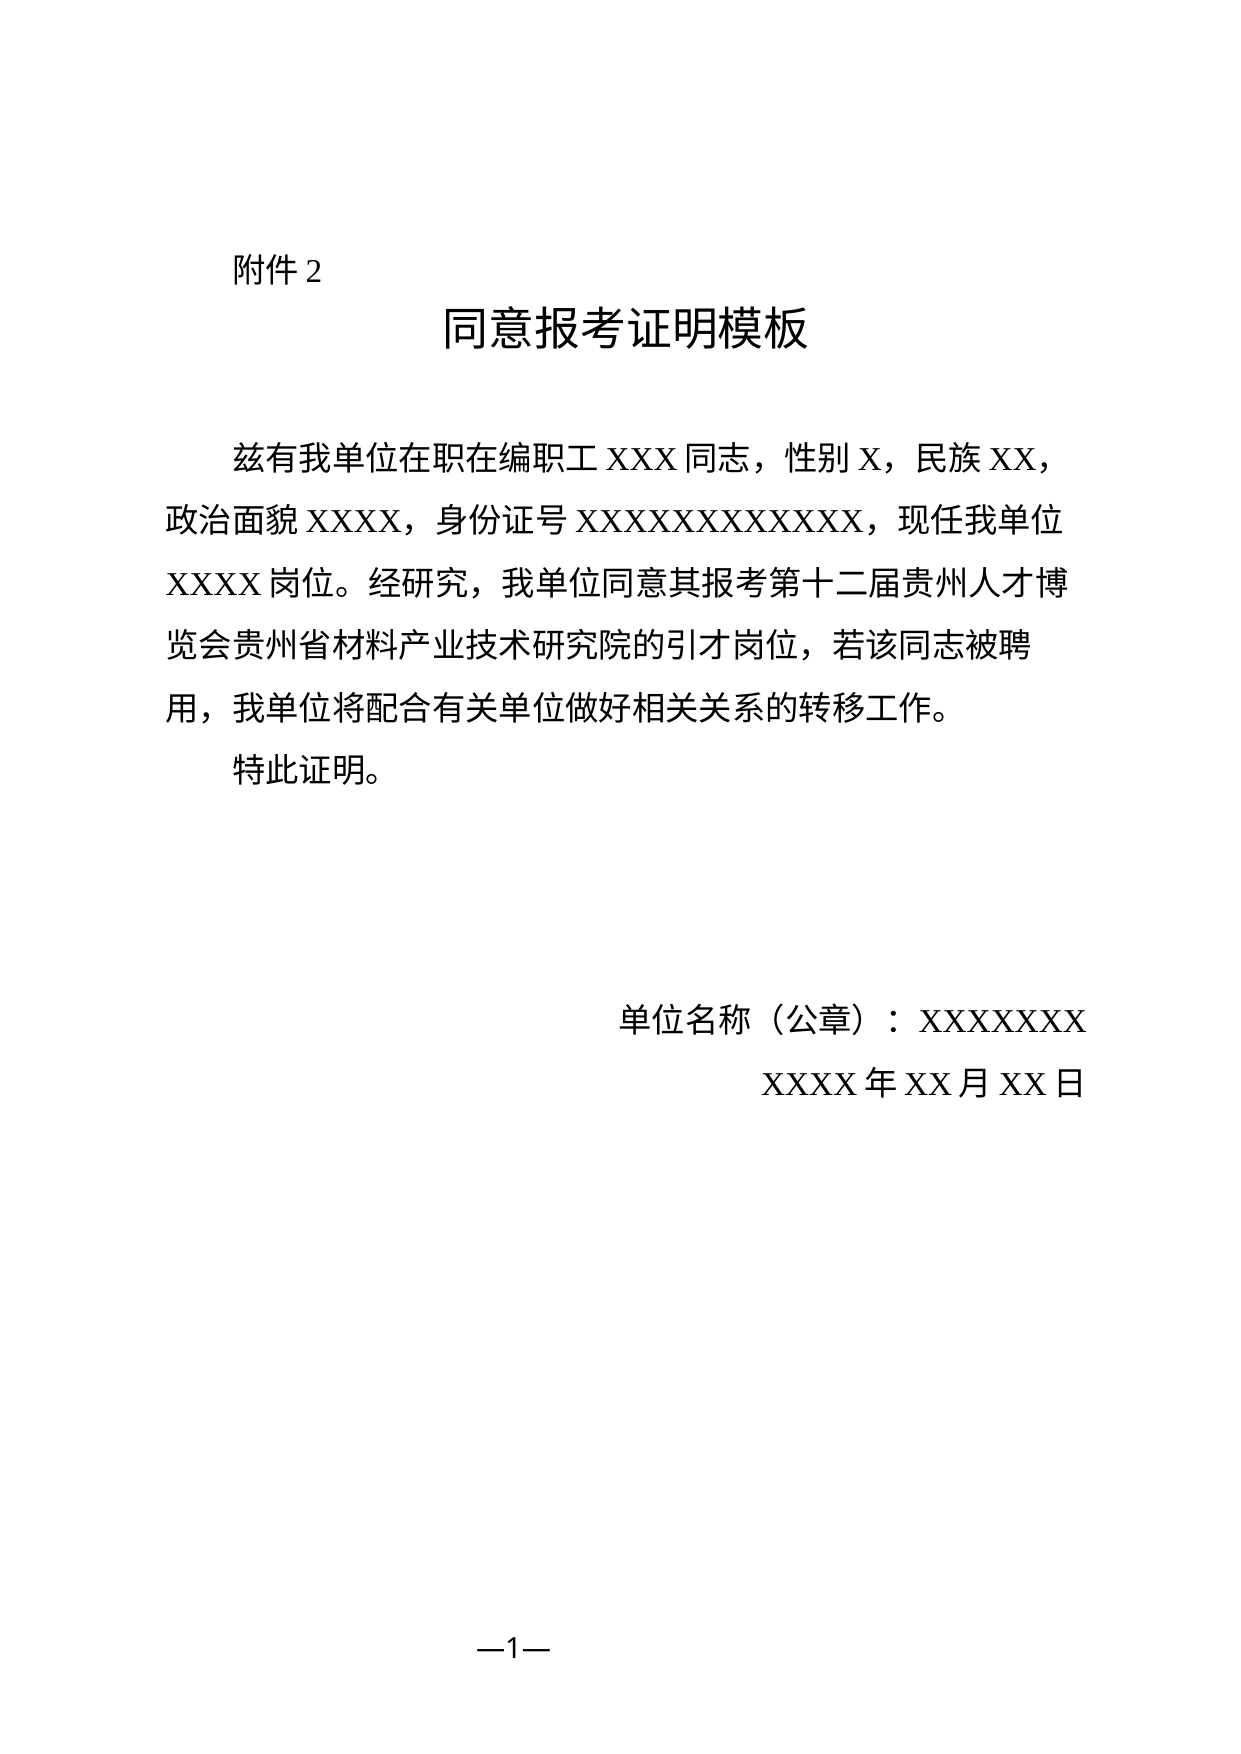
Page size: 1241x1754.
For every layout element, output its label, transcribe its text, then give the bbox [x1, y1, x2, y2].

list 附件2 [165, 233, 1087, 295]
list XXXX年XX月XX日 [165, 1045, 1087, 1108]
list 同意报考证明模板 [165, 295, 1087, 358]
list 兹有我单位在职在编职工XXX同志，性别X，民族XX，政治面貌XXXX，身份证号XXXXXXXXXXXX，现任我单位XXXX岗位。经研究，我单位同意其报考第十二届贵州人才博览会贵州省材料产业技术研究院的引才岗位，若该同志被聘用，我单位将配合有关单位做好相关关系的转移工作。 [165, 420, 1087, 733]
list 单位名称（公章）：XXXXXXX [165, 983, 1087, 1045]
list 特此证明。 [165, 733, 1087, 795]
